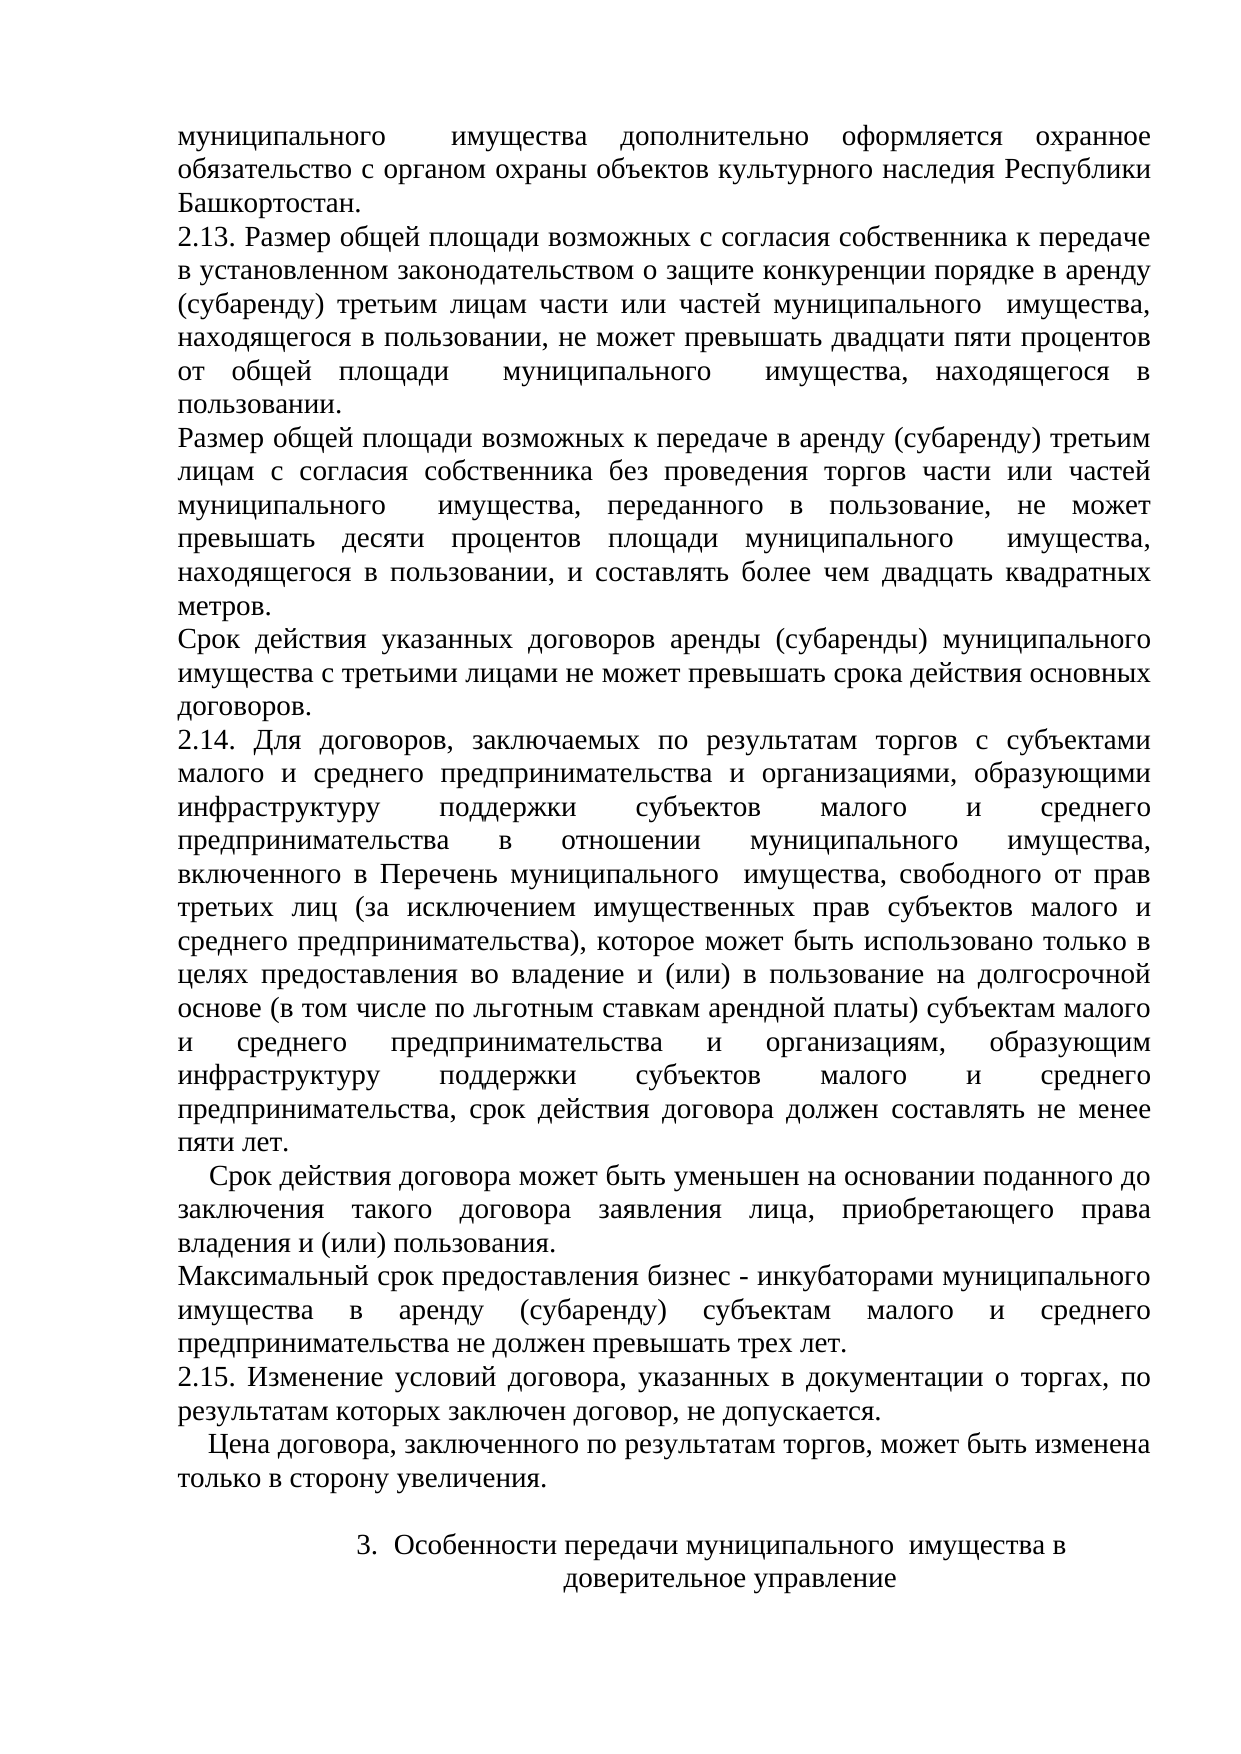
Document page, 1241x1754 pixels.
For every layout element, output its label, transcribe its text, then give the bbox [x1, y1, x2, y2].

text Размер общей площади возможных к передаче в аренду (субаренду) третьим лицам с согласия собственника без проведения торгов части или частей муниципального имущества, переданного в пользование, не может превышать десяти процентов площади муниципального имущества, находящегося в пользовании, и составлять более чем двадцать квадратных метров. [177, 420, 1152, 621]
text Цена договора, заключенного по результатам торгов, может быть изменена только в сторону увеличения. [177, 1426, 1152, 1493]
list Особенности передачи муниципального имущества в доверительное управление [271, 1527, 1152, 1594]
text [177, 118, 1152, 219]
text 2.15. Изменение условий договора, указанных в документации о торгах, по результатам которых заключен договор, не допускается. [177, 1359, 1152, 1426]
text 2.14. Для договоров, заключаемых по результатам торгов с субъектами малого и среднего предпринимательства и организациями, образующими инфраструктуру поддержки субъектов малого и среднего предпринимательства в отношении муниципального имущества, включенного в Перечень муниципального имущества, свободного от прав третьих лиц (за исключением имущественных прав субъектов малого и среднего предпринимательства), которое может быть использовано только в целях предоставления во владение и (или) в пользование на долгосрочной основе (в том числе по льготным ставкам арендной платы) субъектам малого и среднего предпринимательства и организациям, образующим инфраструктуру поддержки субъектов малого и среднего предпринимательства, срок действия договора должен составлять не менее пяти лет. [177, 722, 1152, 1158]
text Срок действия указанных договоров аренды (субаренды) муниципального имущества с третьими лицами не может превышать срока действия основных договоров. [177, 621, 1152, 722]
text Срок действия договора может быть уменьшен на основании поданного до заключения такого договора заявления лица, приобретающего права владения и (или) пользования. [177, 1158, 1152, 1258]
text Максимальный срок предоставления бизнес - инкубаторами муниципального имущества в аренду (субаренду) субъектам малого и среднего предпринимательства не должен превышать трех лет. [177, 1258, 1152, 1359]
text 2.13. Размер общей площади возможных с согласия собственника к передаче в установленном законодательством о защите конкуренции порядке в аренду (субаренду) третьим лицам части или частей муниципального имущества, находящегося в пользовании, не может превышать двадцати пяти процентов от общей площади муниципального имущества, находящегося в пользовании. [177, 219, 1152, 420]
